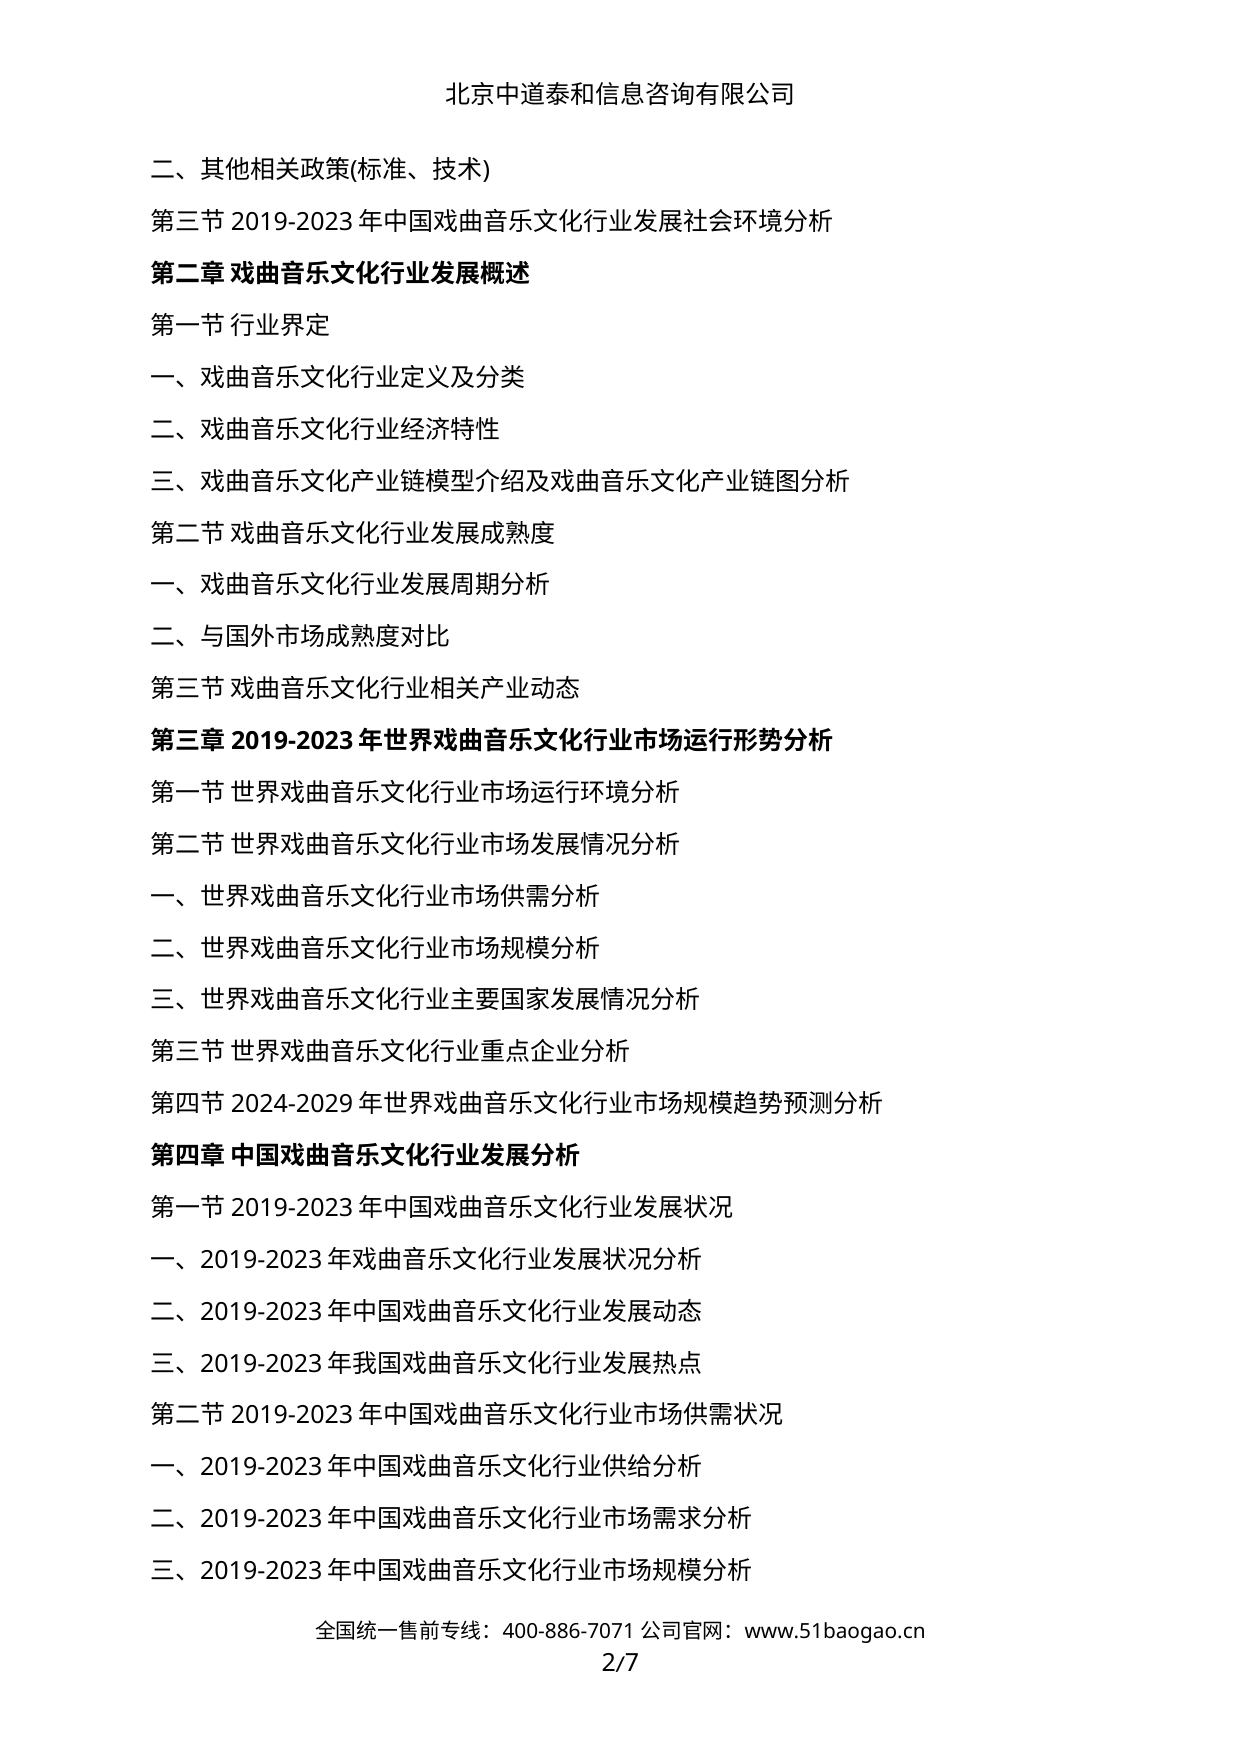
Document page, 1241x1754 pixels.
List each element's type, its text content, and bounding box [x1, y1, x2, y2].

text 第二章 戏曲音乐文化行业发展概述 [150, 254, 1090, 290]
text 第一节 世界戏曲音乐文化行业市场运行环境分析 [150, 772, 1090, 809]
text 第一节 行业界定 [150, 306, 1090, 342]
text 第三节 戏曲音乐文化行业相关产业动态 [150, 669, 1090, 705]
text 一、世界戏曲音乐文化行业市场供需分析 [150, 876, 1090, 912]
text 二、与国外市场成熟度对比 [150, 617, 1090, 653]
text 第三章 2019-2023年世界戏曲音乐文化行业市场运行形势分析 [150, 721, 1090, 757]
text 二、世界戏曲音乐文化行业市场规模分析 [150, 928, 1090, 964]
text 二、2019-2023年中国戏曲音乐文化行业发展动态 [150, 1291, 1090, 1327]
text 第三节 2019-2023年中国戏曲音乐文化行业发展社会环境分析 [150, 202, 1090, 238]
text 第二节 世界戏曲音乐文化行业市场发展情况分析 [150, 824, 1090, 861]
text 二、2019-2023年中国戏曲音乐文化行业市场需求分析 [150, 1499, 1090, 1535]
text 第四节 2024-2029年世界戏曲音乐文化行业市场规模趋势预测分析 [150, 1084, 1090, 1120]
text 第二节 2019-2023年中国戏曲音乐文化行业市场供需状况 [150, 1395, 1090, 1431]
text 一、2019-2023年中国戏曲音乐文化行业供给分析 [150, 1447, 1090, 1483]
text 三、戏曲音乐文化产业链模型介绍及戏曲音乐文化产业链图分析 [150, 461, 1090, 497]
text 第四章 中国戏曲音乐文化行业发展分析 [150, 1136, 1090, 1172]
text 三、2019-2023年中国戏曲音乐文化行业市场规模分析 [150, 1551, 1090, 1587]
text 二、戏曲音乐文化行业经济特性 [150, 409, 1090, 446]
text 一、戏曲音乐文化行业发展周期分析 [150, 565, 1090, 601]
text 一、2019-2023年戏曲音乐文化行业发展状况分析 [150, 1239, 1090, 1276]
text 第二节 戏曲音乐文化行业发展成熟度 [150, 513, 1090, 549]
text 三、2019-2023年我国戏曲音乐文化行业发展热点 [150, 1343, 1090, 1379]
text 一、戏曲音乐文化行业定义及分类 [150, 357, 1090, 394]
text 三、世界戏曲音乐文化行业主要国家发展情况分析 [150, 980, 1090, 1016]
text 第三节 世界戏曲音乐文化行业重点企业分析 [150, 1032, 1090, 1068]
text 二、其他相关政策(标准、技术) [150, 150, 1090, 186]
text 第一节 2019-2023年中国戏曲音乐文化行业发展状况 [150, 1187, 1090, 1224]
